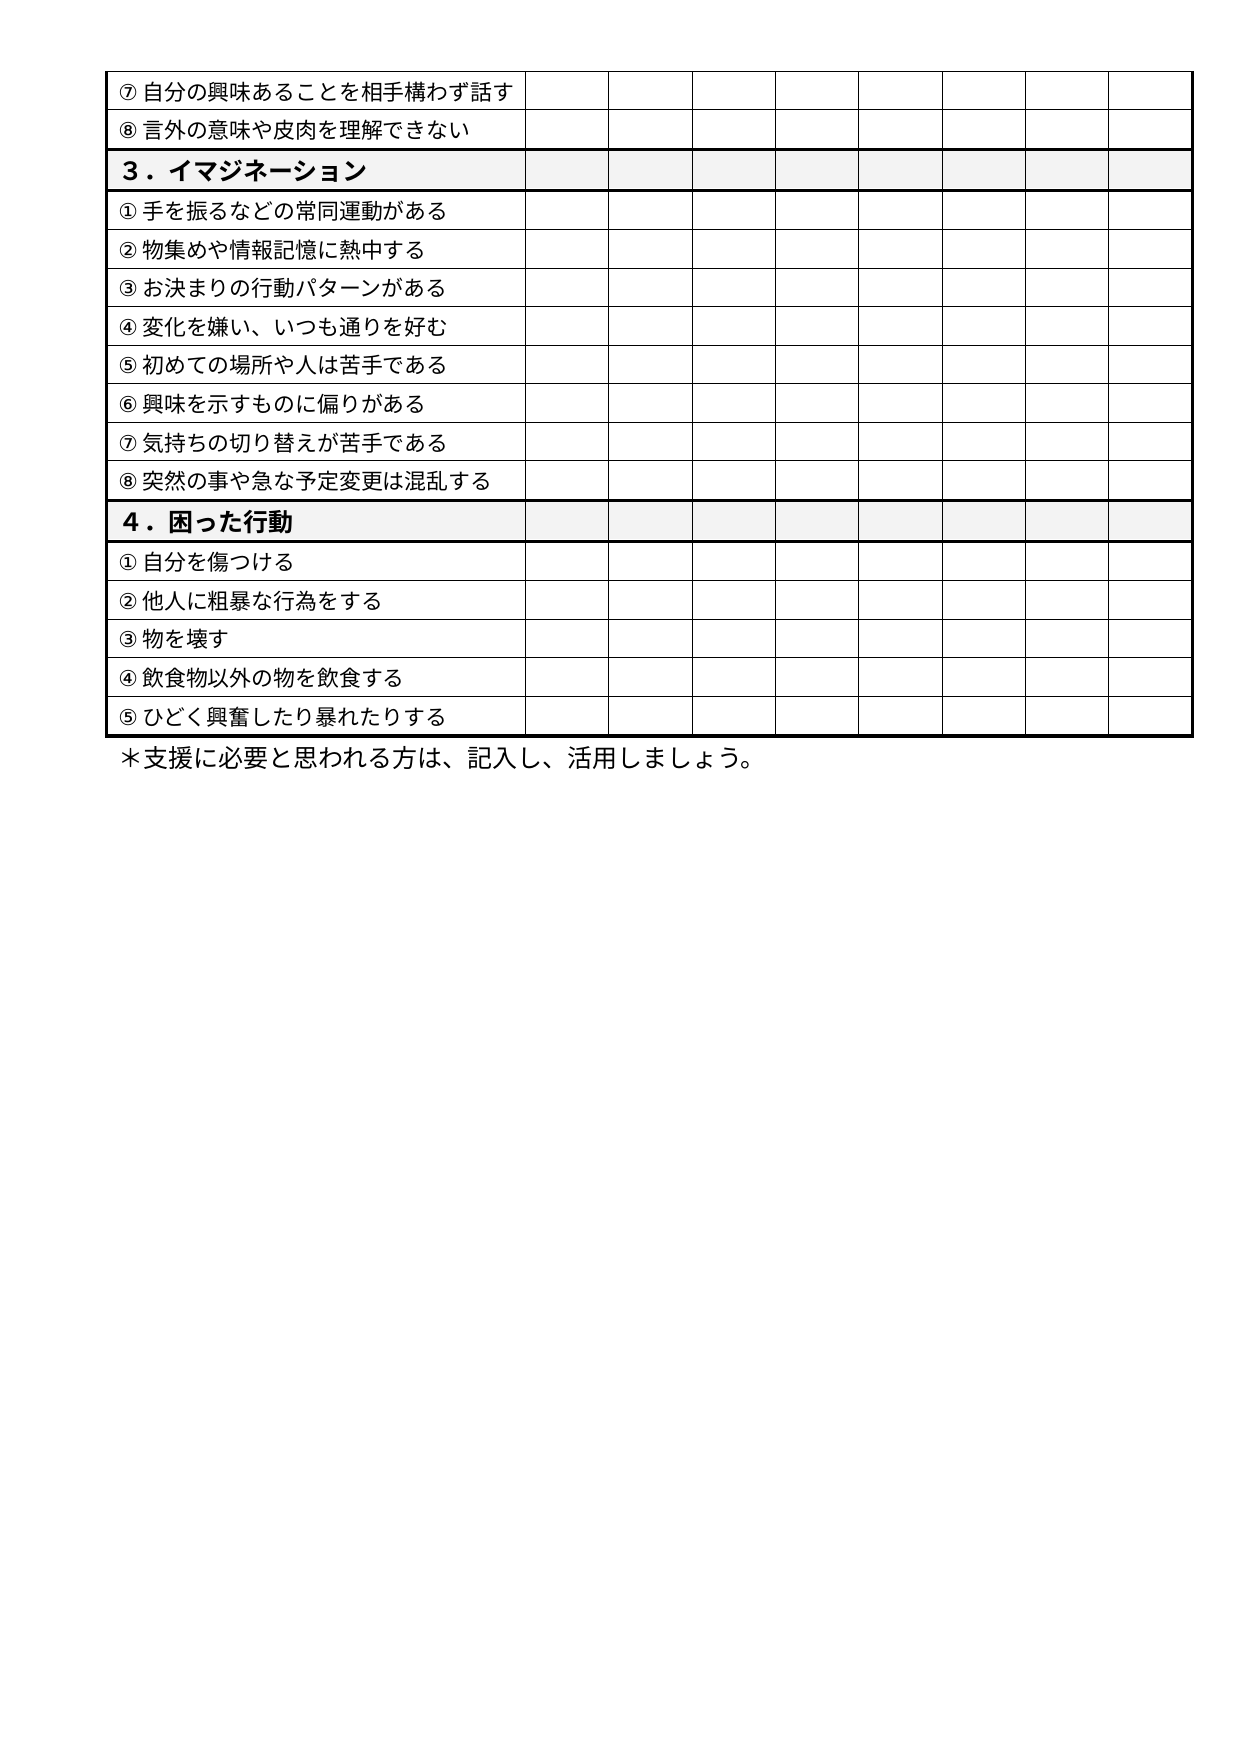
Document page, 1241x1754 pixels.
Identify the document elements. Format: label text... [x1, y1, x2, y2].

table_cell [693, 346, 775, 383]
table_cell ④変化を嫌い、いつも通りを好む [108, 307, 525, 345]
table_cell ３．イマジネーション [108, 151, 525, 188]
table_cell [609, 502, 692, 539]
table_cell [526, 346, 608, 383]
table_cell [776, 697, 858, 734]
table_cell [609, 346, 692, 383]
table_cell [943, 581, 1025, 619]
table_cell [1026, 581, 1108, 619]
table_cell [776, 543, 858, 580]
table_cell [1026, 346, 1108, 383]
table_cell [693, 192, 775, 229]
table_cell [526, 581, 608, 619]
table_cell [526, 269, 608, 306]
table_cell [943, 307, 1025, 345]
table_cell [526, 620, 608, 657]
table_cell ⑦気持ちの切り替えが苦手である [108, 423, 525, 460]
table_cell ⑥興味を示すものに偏りがある [108, 384, 525, 422]
table_cell ⑧言外の意味や皮肉を理解できない [108, 110, 525, 148]
table_cell [526, 543, 608, 580]
table_cell [859, 346, 942, 383]
table_cell ②物集めや情報記憶に熱中する [108, 230, 525, 268]
table_cell [1109, 697, 1191, 734]
table_cell ①自分を傷つける [108, 543, 525, 580]
table_cell [776, 346, 858, 383]
table_cell [943, 620, 1025, 657]
table_cell [1109, 543, 1191, 580]
table_cell [1026, 230, 1108, 268]
table_cell [526, 110, 608, 148]
table_cell [1026, 384, 1108, 422]
table_cell [776, 384, 858, 422]
table_cell [609, 384, 692, 422]
table_cell [943, 423, 1025, 460]
table_cell [693, 581, 775, 619]
table_cell [1026, 269, 1108, 306]
table_cell [609, 72, 692, 109]
table_cell [859, 384, 942, 422]
table_cell [526, 230, 608, 268]
table_cell [943, 543, 1025, 580]
table_cell [1109, 384, 1191, 422]
table_cell [1026, 192, 1108, 229]
table_cell [943, 658, 1025, 696]
table_cell [1026, 151, 1108, 188]
table_cell [776, 423, 858, 460]
table_cell [526, 151, 608, 188]
table_cell [859, 269, 942, 306]
table_cell [859, 543, 942, 580]
table_cell [1109, 346, 1191, 383]
table_cell [609, 697, 692, 734]
table_cell [943, 384, 1025, 422]
table_cell [526, 384, 608, 422]
table_cell [1109, 658, 1191, 696]
table_cell [776, 658, 858, 696]
table_cell [609, 581, 692, 619]
table_cell [609, 269, 692, 306]
table_cell [693, 110, 775, 148]
table_cell [859, 307, 942, 345]
table_cell ⑤初めての場所や人は苦手である [108, 346, 525, 383]
table_cell [859, 620, 942, 657]
table_cell [943, 502, 1025, 539]
table_cell [609, 307, 692, 345]
table_cell [1026, 72, 1108, 109]
table_cell [776, 230, 858, 268]
table_cell [693, 423, 775, 460]
table_cell [943, 461, 1025, 499]
table_cell ⑦自分の興味あることを相手構わず話す [108, 72, 525, 109]
table_cell [693, 269, 775, 306]
table_cell [609, 110, 692, 148]
table_cell ④飲食物以外の物を飲食する [108, 658, 525, 696]
table_cell ①手を振るなどの常同運動がある [108, 192, 525, 229]
table_cell [859, 110, 942, 148]
table_cell [943, 230, 1025, 268]
table_cell ⑤ひどく興奮したり暴れたりする [108, 697, 525, 734]
table_cell [1109, 151, 1191, 188]
table_cell ②他人に粗暴な行為をする [108, 581, 525, 619]
table_cell [1026, 502, 1108, 539]
table_cell [1026, 658, 1108, 696]
table_cell [609, 620, 692, 657]
table_cell [859, 581, 942, 619]
table_cell [776, 151, 858, 188]
table_cell [859, 192, 942, 229]
table_cell [943, 192, 1025, 229]
table_cell [776, 72, 858, 109]
table_cell [943, 72, 1025, 109]
table_cell [1109, 72, 1191, 109]
table_cell ③お決まりの行動パターンがある [108, 269, 525, 306]
table_cell [776, 307, 858, 345]
table_cell [609, 461, 692, 499]
table_cell [526, 423, 608, 460]
table_cell [1109, 192, 1191, 229]
table_cell [1026, 423, 1108, 460]
table_cell [693, 384, 775, 422]
table_cell [1109, 269, 1191, 306]
table_cell [526, 697, 608, 734]
table_cell [1026, 697, 1108, 734]
table_cell [693, 543, 775, 580]
table_cell [693, 620, 775, 657]
table_cell [609, 658, 692, 696]
table_cell [943, 269, 1025, 306]
table_cell [1109, 620, 1191, 657]
table_cell [693, 502, 775, 539]
table_cell [1109, 502, 1191, 539]
table_cell [526, 461, 608, 499]
table_cell [1026, 307, 1108, 345]
table_cell [859, 151, 942, 188]
table_cell [943, 697, 1025, 734]
table_cell [609, 192, 692, 229]
table_cell [1109, 423, 1191, 460]
table_cell [609, 230, 692, 268]
table_cell [693, 72, 775, 109]
table_cell [1109, 230, 1191, 268]
table_cell [526, 72, 608, 109]
table_cell [776, 461, 858, 499]
table_cell [693, 151, 775, 188]
table_cell [1026, 620, 1108, 657]
table_cell [776, 620, 858, 657]
table_cell ③物を壊す [108, 620, 525, 657]
text ＊支援に必要と思われる方は、記入し、活用しましょう。 [118, 738, 1181, 775]
table_cell [859, 697, 942, 734]
table_cell [776, 581, 858, 619]
table_cell [526, 307, 608, 345]
table_cell [943, 346, 1025, 383]
table_cell ⑧突然の事や急な予定変更は混乱する [108, 461, 525, 499]
table_cell [693, 230, 775, 268]
table_cell [1026, 110, 1108, 148]
table_cell [1026, 461, 1108, 499]
table_cell [1026, 543, 1108, 580]
table_cell [609, 543, 692, 580]
table_cell [776, 502, 858, 539]
table_cell [693, 658, 775, 696]
table_cell [859, 230, 942, 268]
table_cell [609, 423, 692, 460]
table_cell [859, 423, 942, 460]
table_cell [859, 502, 942, 539]
table_cell [693, 307, 775, 345]
table_cell ４．困った行動 [108, 502, 525, 539]
table_cell [526, 658, 608, 696]
table_cell [526, 502, 608, 539]
table_cell [859, 658, 942, 696]
table_cell [859, 461, 942, 499]
table_cell [693, 461, 775, 499]
table_cell [1109, 307, 1191, 345]
table_cell [859, 72, 942, 109]
table_cell [776, 192, 858, 229]
table_cell [609, 151, 692, 188]
table_cell [1109, 110, 1191, 148]
table_cell [943, 151, 1025, 188]
table_cell [776, 110, 858, 148]
table_cell [526, 192, 608, 229]
table_cell [943, 110, 1025, 148]
table_cell [693, 697, 775, 734]
table_cell [1109, 461, 1191, 499]
table_cell [1109, 581, 1191, 619]
table_cell [776, 269, 858, 306]
